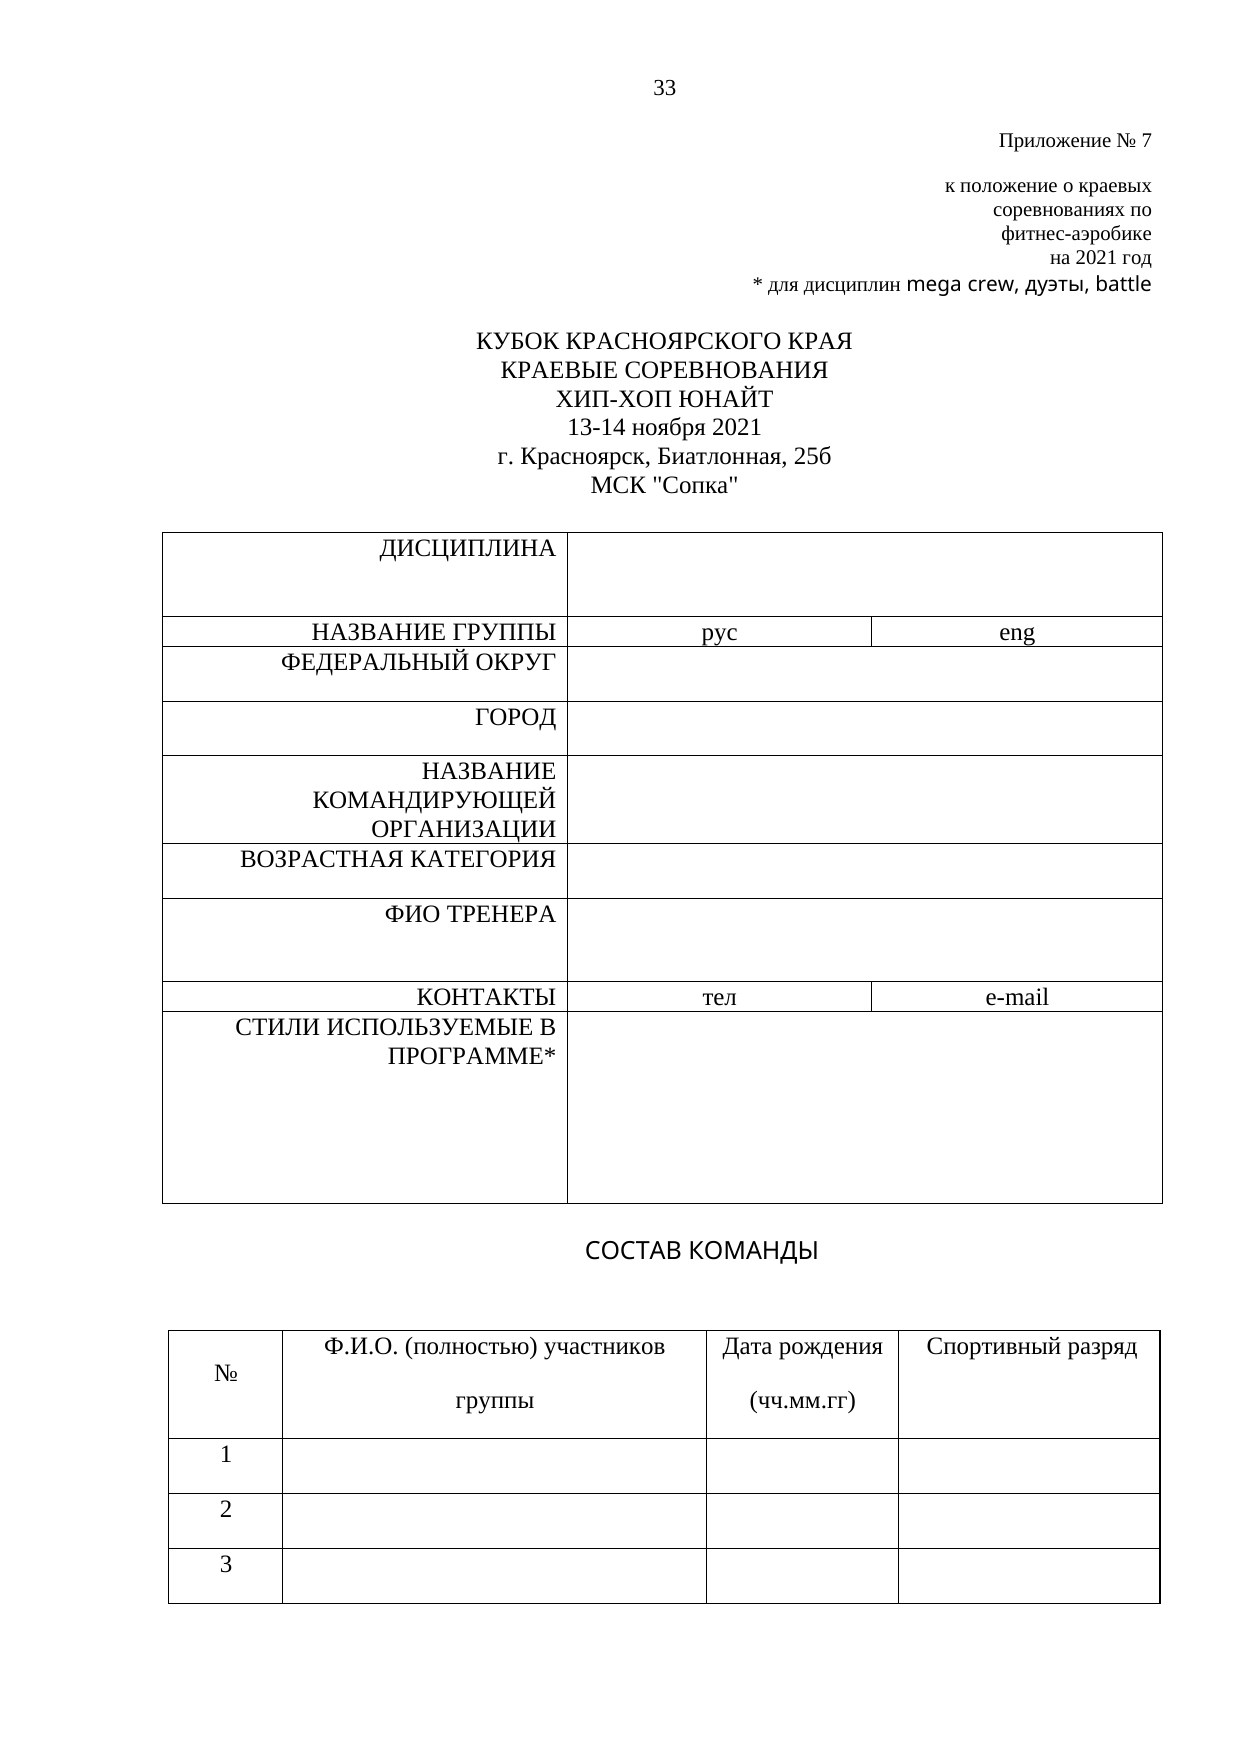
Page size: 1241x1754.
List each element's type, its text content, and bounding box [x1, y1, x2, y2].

table_cell eng [872, 617, 1162, 646]
text МСК "Сопка" [177, 470, 1152, 499]
table_cell [283, 1439, 706, 1493]
table_cell рус [568, 617, 871, 646]
table_cell [568, 702, 1162, 755]
table_cell ВОЗРАСТНАЯ КАТЕГОРИЯ [163, 844, 567, 898]
text к положение о краевых [177, 173, 1152, 197]
table_cell ГОРОД [163, 702, 567, 755]
table_header Дата рождения (чч.мм.гг) [707, 1331, 898, 1438]
table_cell НАЗВАНИЕ КОМАНДИРУЮЩЕЙ ОРГАНИЗАЦИИ [163, 756, 567, 843]
table_cell [568, 844, 1162, 898]
table_header Ф.И.О. (полностью) участников группы [283, 1331, 706, 1438]
table_cell [899, 1494, 1159, 1548]
table_header Спортивный разряд [899, 1331, 1159, 1438]
table_cell [283, 1549, 706, 1603]
table_cell [899, 1549, 1159, 1603]
table_cell [283, 1494, 706, 1548]
text г. Красноярск, Биатлонная, 25б [177, 441, 1152, 470]
table_cell тел [568, 982, 871, 1011]
table_cell e-mail [872, 982, 1162, 1011]
table_cell 2 [169, 1494, 282, 1548]
text фитнес-аэробике [177, 221, 1152, 245]
table_cell [568, 756, 1162, 843]
text на 2021 год [177, 245, 1152, 269]
text соревнованиях по [177, 197, 1152, 221]
table_header ДИСЦИПЛИНА [163, 533, 567, 616]
text ХИП-ХОП ЮНАЙТ [177, 384, 1152, 412]
table_cell [707, 1439, 898, 1493]
table_cell НАЗВАНИЕ ГРУППЫ [163, 617, 567, 646]
table_cell 3 [169, 1549, 282, 1603]
table_cell [899, 1439, 1159, 1493]
table_cell [707, 1549, 898, 1603]
text * для дисциплин mega crew, дуэты, battle [177, 269, 1152, 298]
table_cell ФЕДЕРАЛЬНЫЙ ОКРУГ [163, 647, 567, 701]
text 13-14 ноября 2021 [177, 412, 1152, 441]
text КУБОК КРАСНОЯРСКОГО КРАЯ [177, 326, 1152, 355]
table_cell СТИЛИ ИСПОЛЬЗУЕМЫЕ В ПРОГРАММЕ* [163, 1012, 567, 1202]
table_cell ФИО ТРЕНЕРА [163, 899, 567, 981]
table_cell КОНТАКТЫ [163, 982, 567, 1011]
table_cell [568, 1012, 1162, 1202]
table_header № [169, 1331, 282, 1438]
text КРАЕВЫЕ СОРЕВНОВАНИЯ [177, 355, 1152, 384]
table_cell [568, 899, 1162, 981]
table_cell 1 [169, 1439, 282, 1493]
text СОСТАВ КОМАНДЫ [252, 1233, 1152, 1267]
table_cell [568, 647, 1162, 701]
text Приложение № 7 [177, 128, 1152, 152]
table_cell [707, 1494, 898, 1548]
table_header [568, 533, 1162, 616]
